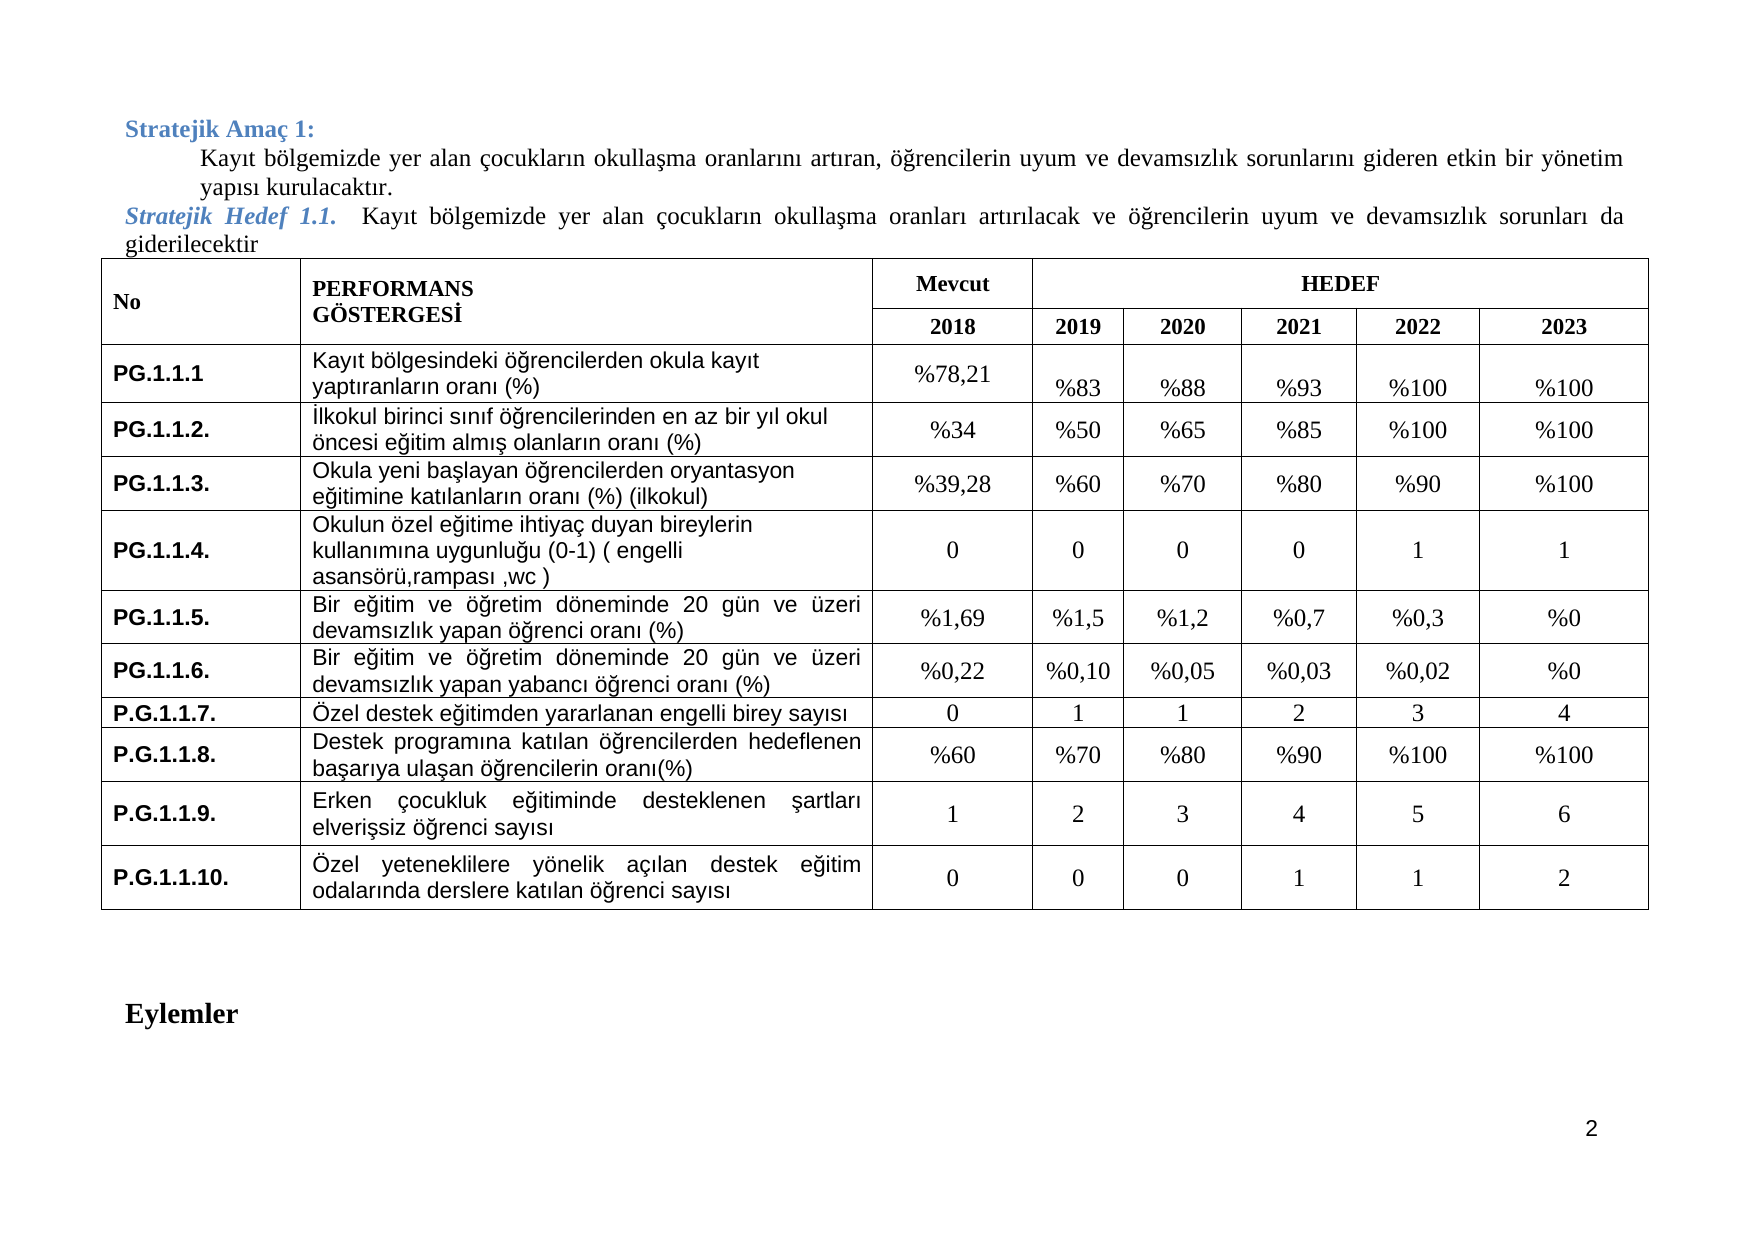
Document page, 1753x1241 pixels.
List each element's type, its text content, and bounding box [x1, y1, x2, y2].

table_cell 1 [1124, 698, 1241, 727]
table_cell %100 [1480, 345, 1648, 402]
table_cell %0 [1480, 591, 1648, 643]
table_cell %100 [1480, 728, 1648, 781]
table_cell %100 [1357, 403, 1479, 456]
table_cell %78,21 [873, 345, 1032, 402]
table_cell Bir eğitim ve öğretim döneminde 20 gün ve üzeri devamsızlık yapan öğrenci oranı (%) [301, 591, 872, 643]
table_cell %83 [1033, 345, 1123, 402]
table_cell %1,2 [1124, 591, 1241, 643]
table_cell %100 [1357, 345, 1479, 402]
table_cell P.G.1.1.9. [102, 782, 300, 845]
table_cell %0 [1480, 644, 1648, 697]
table_header HEDEF [1033, 259, 1648, 307]
table_cell 0 [1124, 511, 1241, 589]
table_cell 2019 [1033, 309, 1123, 343]
table_cell %90 [1242, 728, 1356, 781]
table_cell PG.1.1.1 [102, 345, 300, 402]
subtitle Stratejik Amaç 1: [125, 114, 1625, 143]
table_cell 1 [1033, 698, 1123, 727]
table_cell %88 [1124, 345, 1241, 402]
table_header PERFORMANS GÖSTERGESİ [301, 259, 872, 343]
table_cell 0 [873, 698, 1032, 727]
table_cell 0 [1242, 511, 1356, 589]
table_cell %1,69 [873, 591, 1032, 643]
table_cell 2 [1480, 846, 1648, 909]
table_cell 0 [1033, 511, 1123, 589]
table_cell %0,10 [1033, 644, 1123, 697]
table_cell %50 [1033, 403, 1123, 456]
table_cell 4 [1242, 782, 1356, 845]
table_cell %65 [1124, 403, 1241, 456]
table_cell Bir eğitim ve öğretim döneminde 20 gün ve üzeri devamsızlık yapan yabancı öğrenci oranı (%) [301, 644, 872, 697]
table_cell %93 [1242, 345, 1356, 402]
table_cell %0,22 [873, 644, 1032, 697]
table_cell 2 [1242, 698, 1356, 727]
table_cell %1,5 [1033, 591, 1123, 643]
table_cell Okula yeni başlayan öğrencilerden oryantasyon eğitimine katılanların oranı (%) (ilkokul) [301, 457, 872, 509]
table_cell %90 [1357, 457, 1479, 509]
table_cell %39,28 [873, 457, 1032, 509]
table_cell 3 [1124, 782, 1241, 845]
table_cell 0 [873, 511, 1032, 589]
table_cell %100 [1480, 457, 1648, 509]
table_cell %80 [1242, 457, 1356, 509]
table_cell PG.1.1.6. [102, 644, 300, 697]
table_cell %70 [1033, 728, 1123, 781]
table_cell 1 [1357, 846, 1479, 909]
table_cell PG.1.1.5. [102, 591, 300, 643]
table_cell 4 [1480, 698, 1648, 727]
text Stratejik Hedef 1.1. Kayıt bölgemizde yer alan çocukların okullaşma oranları artırılacak ve öğrencilerin uyum ve devamsızlık sorunları da giderilecektir [125, 201, 1625, 258]
text Eylemler [125, 996, 1625, 1030]
table_cell 1 [1357, 511, 1479, 589]
table_cell Okulun özel eğitime ihtiyaç duyan bireylerin kullanımına uygunluğu (0-1) ( engelli asansörü,rampası ,wc ) [301, 511, 872, 589]
table_cell PG.1.1.2. [102, 403, 300, 456]
table_cell 2022 [1357, 309, 1479, 343]
table_cell P.G.1.1.10. [102, 846, 300, 909]
table_cell 2018 [873, 309, 1032, 343]
table_cell %60 [873, 728, 1032, 781]
table_cell Özel yeteneklilere yönelik açılan destek eğitim odalarında derslere katılan öğrenci sayısı [301, 846, 872, 909]
table_cell 2023 [1480, 309, 1648, 343]
table_header No [102, 259, 300, 343]
table_cell %0,03 [1242, 644, 1356, 697]
table_cell 0 [873, 846, 1032, 909]
table_cell %85 [1242, 403, 1356, 456]
table_cell PG.1.1.4. [102, 511, 300, 589]
table_cell 2021 [1242, 309, 1356, 343]
table_cell Destek programına katılan öğrencilerden hedeflenen başarıya ulaşan öğrencilerin oranı(%) [301, 728, 872, 781]
text Kayıt bölgemizde yer alan çocukların okullaşma oranlarını artıran, öğrencilerin uyum ve devamsızlık sorunlarını gideren etkin bir yönetim yapısı kurulacaktır. [200, 143, 1625, 201]
table_cell 0 [1124, 846, 1241, 909]
table_cell %0,05 [1124, 644, 1241, 697]
table_cell 2 [1033, 782, 1123, 845]
table_cell P.G.1.1.7. [102, 698, 300, 727]
table_cell P.G.1.1.8. [102, 728, 300, 781]
table_cell Özel destek eğitimden yararlanan engelli birey sayısı [301, 698, 872, 727]
table_cell 6 [1480, 782, 1648, 845]
table_header Mevcut [873, 259, 1032, 307]
table_cell 5 [1357, 782, 1479, 845]
table_cell 0 [1033, 846, 1123, 909]
table_cell %70 [1124, 457, 1241, 509]
table_cell %0,02 [1357, 644, 1479, 697]
table_cell %80 [1124, 728, 1241, 781]
table_cell %0,7 [1242, 591, 1356, 643]
table_cell %0,3 [1357, 591, 1479, 643]
table_cell Kayıt bölgesindeki öğrencilerden okula kayıt yaptıranların oranı (%) [301, 345, 872, 402]
table_cell Erken çocukluk eğitiminde desteklenen şartları elverişsiz öğrenci sayısı [301, 782, 872, 845]
table_cell 1 [873, 782, 1032, 845]
table_cell 2020 [1124, 309, 1241, 343]
table_cell %100 [1357, 728, 1479, 781]
table_cell %100 [1480, 403, 1648, 456]
table_cell 3 [1357, 698, 1479, 727]
table_cell 1 [1242, 846, 1356, 909]
table_cell İlkokul birinci sınıf öğrencilerinden en az bir yıl okul öncesi eğitim almış olanların oranı (%) [301, 403, 872, 456]
table_cell 1 [1480, 511, 1648, 589]
table_cell PG.1.1.3. [102, 457, 300, 509]
table_cell %60 [1033, 457, 1123, 509]
table_cell %34 [873, 403, 1032, 456]
